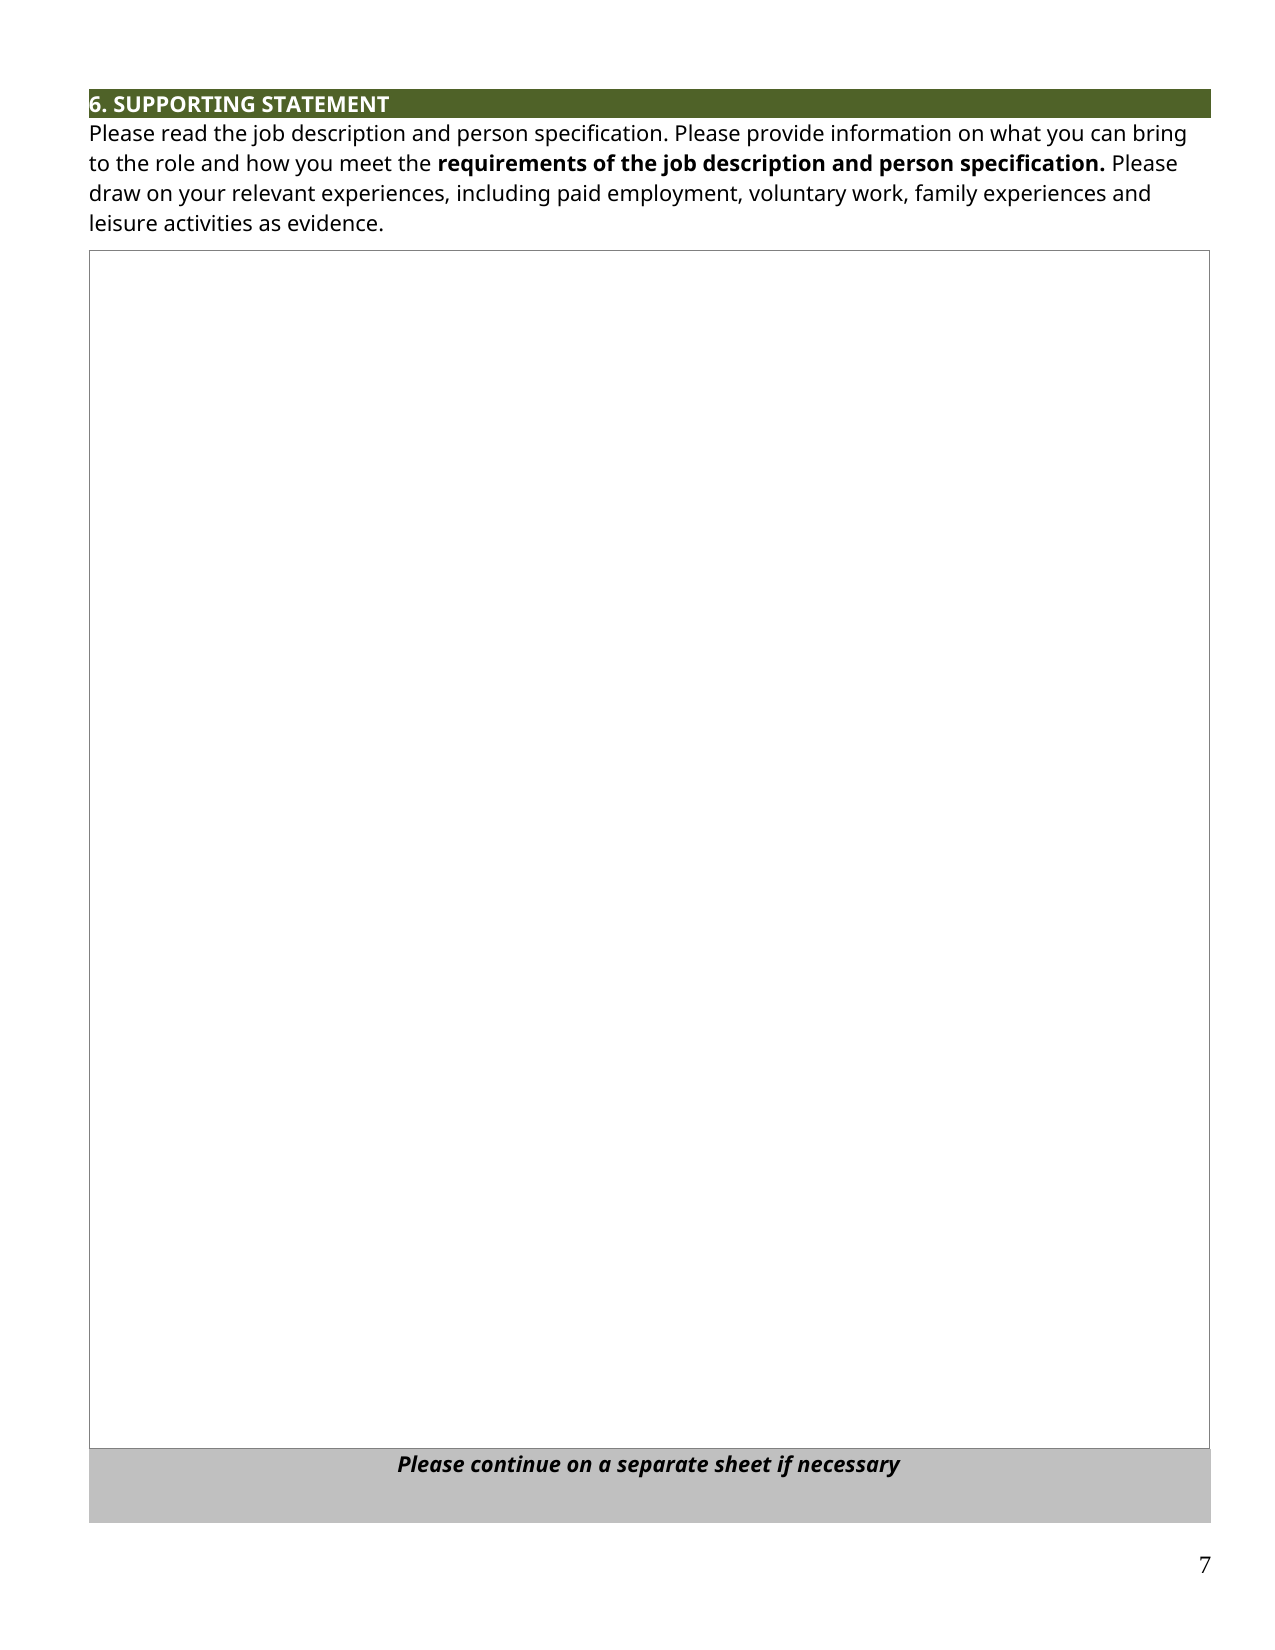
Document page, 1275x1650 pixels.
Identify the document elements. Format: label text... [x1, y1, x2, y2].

text 6. SUPPORTING STATEMENT [89, 89, 1211, 118]
table_header [90, 251, 1209, 1448]
text Please read the job description and person specification. Please provide information on what you can bring to the role and how you meet the requirements of the job description and person specification. Please draw on your relevant experiences, including paid employment, voluntary work, family experiences and leisure activities as evidence. [89, 118, 1211, 238]
text Please continue on a separate sheet if necessary [89, 1449, 1211, 1478]
